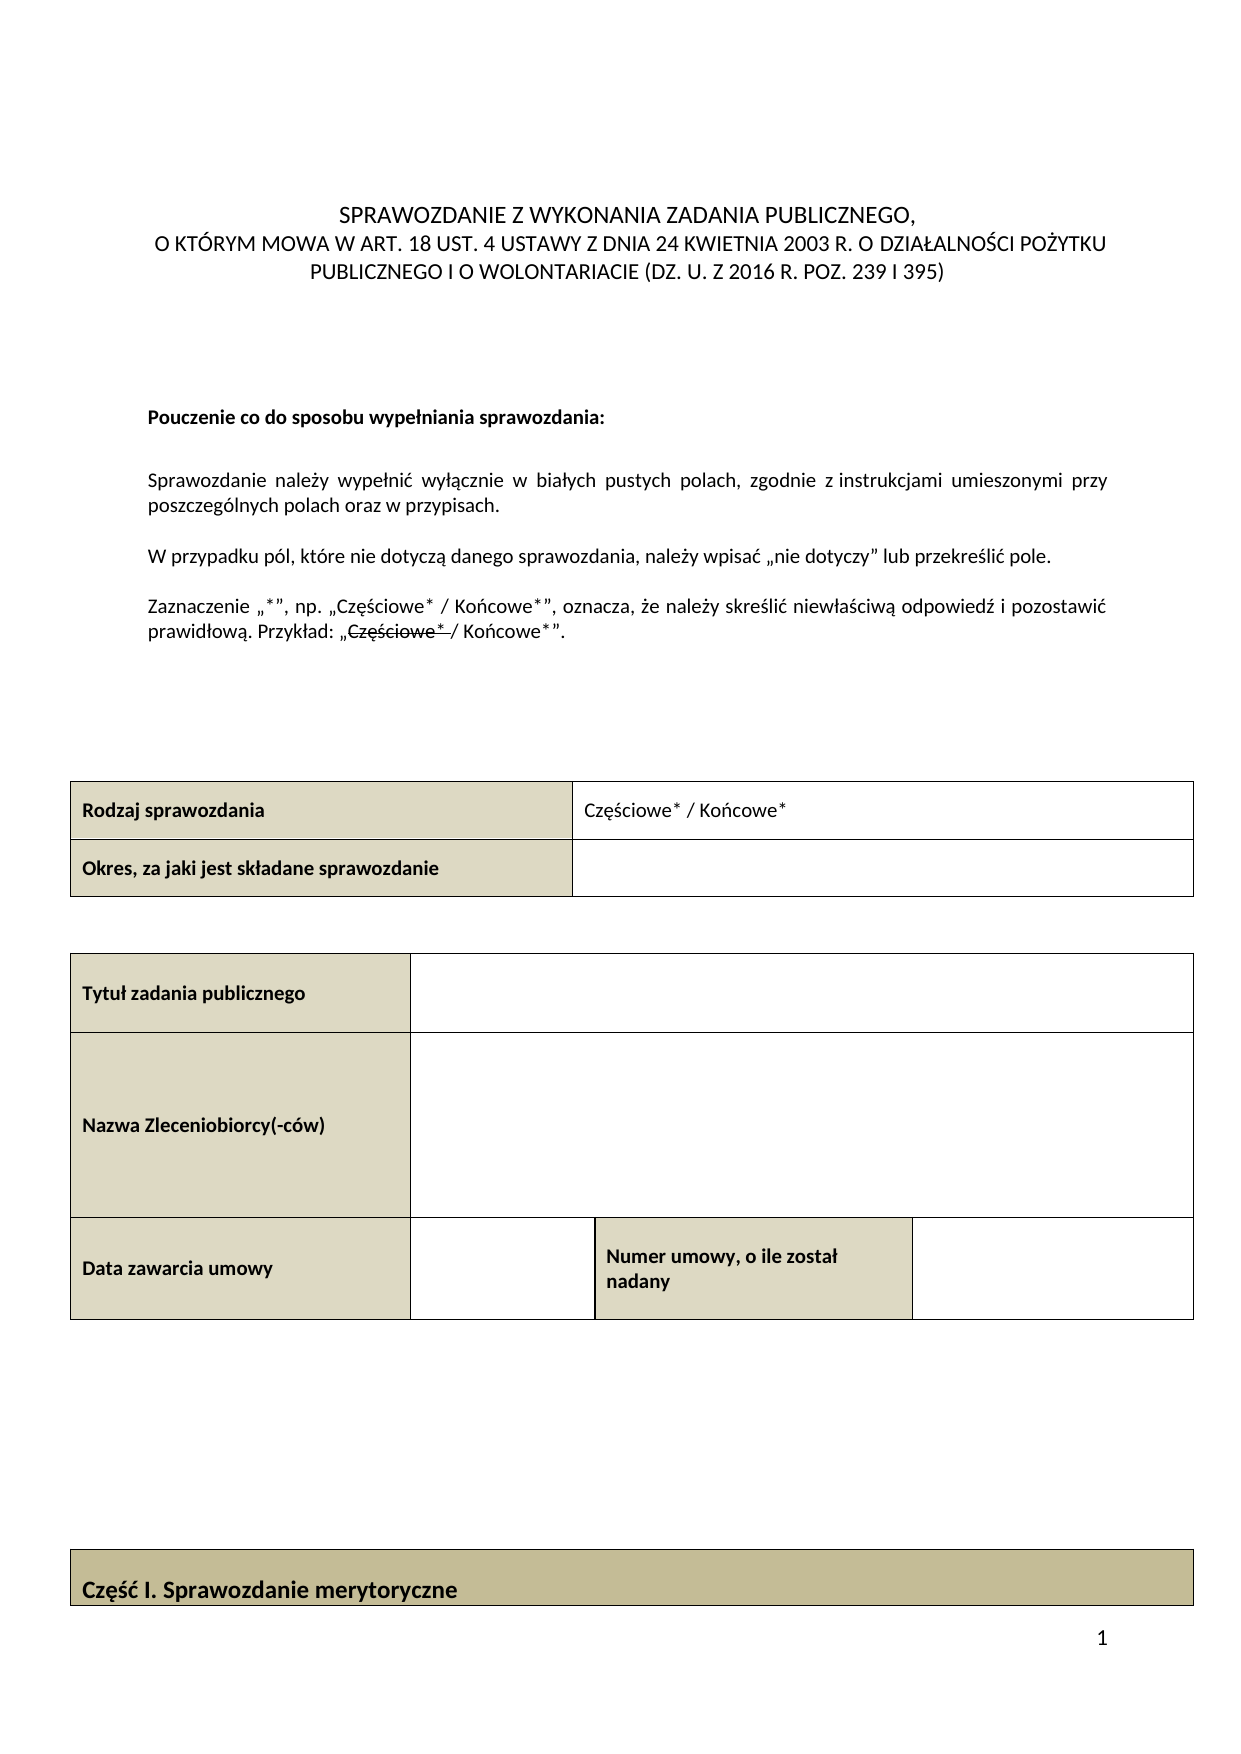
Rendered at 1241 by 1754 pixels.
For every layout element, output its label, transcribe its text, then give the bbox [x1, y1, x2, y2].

table_cell Numer umowy, o ile został nadany [596, 1218, 912, 1319]
table_header Częściowe* / Końcowe* [573, 782, 1193, 838]
table_header [411, 954, 1193, 1032]
table_header Tytuł zadania publicznego [71, 954, 410, 1032]
text W przypadku pól, które nie dotyczą danego sprawozdania, należy wpisać „nie dotyczy” lub przekreślić pole. [148, 543, 1107, 568]
text O KTÓRYM MOWA W ART. 18 UST. 4 USTAWY Z DNIA 24 KWIETNIA 2003 R. O DZIAŁALNOŚCI POŻYTKU PUBLICZNEGO I O WOLONTARIACIE (DZ. U. Z 2016 R. POZ. 239 I 395) [148, 229, 1107, 285]
table_cell Okres, za jaki jest składane sprawozdanie [71, 840, 572, 896]
table_cell [913, 1218, 1193, 1319]
text Zaznaczenie „*”, np. „Częściowe* / Końcowe*”, oznacza, że należy skreślić niewłaściwą odpowiedź i pozostawić prawidłową. Przykład: „Częściowe* / Końcowe*”. [148, 593, 1107, 644]
table_cell [411, 1218, 594, 1319]
table_cell Data zawarcia umowy [71, 1218, 410, 1319]
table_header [71, 1550, 1193, 1605]
table_cell [573, 840, 1193, 896]
table_header Rodzaj sprawozdania [71, 782, 572, 838]
text Pouczenie co do sposobu wypełniania sprawozdania: [148, 404, 1240, 429]
text SPRAWOZDANIE Z WYKONANIA ZADANIA PUBLICZNEGO, [148, 199, 1107, 229]
table_cell [411, 1033, 1193, 1217]
text Sprawozdanie należy wypełnić wyłącznie w białych pustych polach, zgodnie z instrukcjami umieszonymi przy poszczególnych polach oraz w przypisach. [148, 467, 1107, 518]
table_cell Nazwa Zleceniobiorcy(-ców) [71, 1033, 410, 1217]
